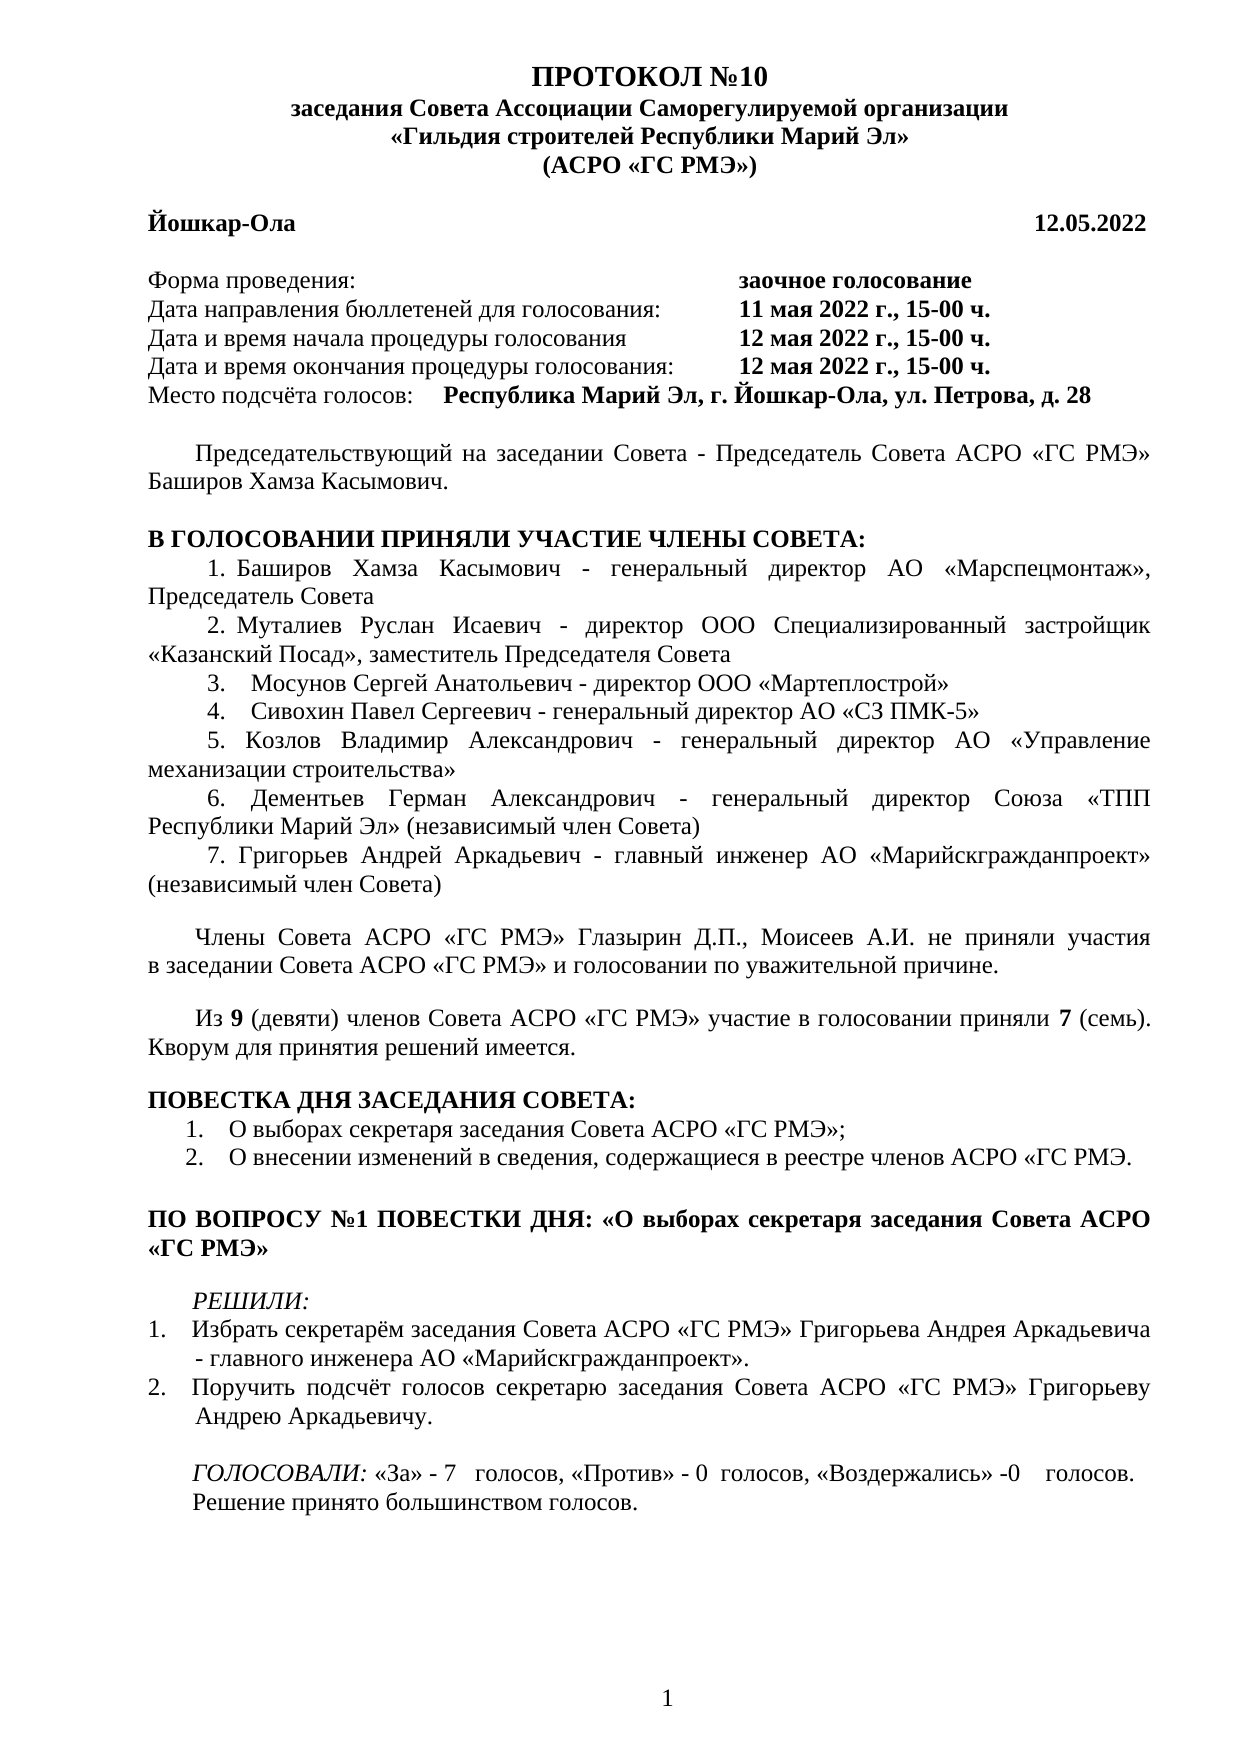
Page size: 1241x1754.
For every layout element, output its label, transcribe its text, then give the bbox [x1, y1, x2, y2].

text 1. Избрать секретарём заседания Совета АСРО «ГС РМЭ» Григорьева Андрея Аркадьевича - главного инженера АО «Марийскгражданпроект». [148, 1314, 1152, 1372]
text «Гильдия строителей Республики Марий Эл» [148, 121, 1152, 150]
text ГОЛОСОВАЛИ: «За» - 7 голосов, «Против» - 0 голосов, «Воздержались» -0 голосов. [148, 1458, 1152, 1487]
list Баширов Хамза Касымович - генеральный директор АО «Марспецмонтаж», Председатель Совета [148, 553, 1152, 610]
text Форма проведения: заочное голосование [148, 265, 1152, 294]
text заседания Совета Ассоциации Саморегулируемой организации [148, 93, 1152, 121]
text Решение принято большинством голосов. [148, 1487, 1152, 1516]
text 6. Дементьев Герман Александрович - генеральный директор Союза «ТПП Республики Марий Эл» (независимый член Совета) [148, 783, 1152, 840]
list Муталиев Руслан Исаевич - директор ООО Специализированный застройщик «Казанский Посад», заместитель Председателя Совета [148, 610, 1152, 668]
text Дата и время начала процедуры голосования 12 мая 2022 г., 15-00 ч. [148, 323, 1152, 351]
text Из 9 (девяти) членов Совета АСРО «ГС РМЭ» участие в голосовании приняли 7 (семь). Кворум для принятия решений имеется. [148, 1003, 1152, 1061]
text 2. Поручить подсчёт голосов секретарю заседания Совета АСРО «ГС РМЭ» Григорьеву Андрею Аркадьевичу. [148, 1372, 1152, 1429]
text Место подсчёта голосов: Республика Марий Эл, г. Йошкар-Ола, ул. Петрова, д. 28 [148, 380, 1152, 409]
text В ГОЛОСОВАНИИ ПРИНЯЛИ УЧАСТИЕ ЧЛЕНЫ СОВЕТА: [148, 524, 1152, 553]
list 5. Козлов Владимир Александрович - генеральный директор АО «Управление механизации строительства» [148, 725, 1152, 783]
list О выборах секретаря заседания Совета АСРО «ГС РМЭ»; [185, 1114, 1152, 1142]
text ПО ВОПРОСУ №1 ПОВЕСТКИ ДНЯ: «О выборах секретаря заседания Совета АСРО «ГС РМЭ» [148, 1204, 1152, 1262]
text Дата направления бюллетеней для голосования: 11 мая 2022 г., 15-00 ч. [148, 294, 1152, 323]
text 4. Сивохин Павел Сергеевич - генеральный директор АО «СЗ ПМК-5» [148, 696, 1152, 725]
list О внесении изменений в сведения, содержащиеся в реестре членов АСРО «ГС РМЭ. [185, 1142, 1152, 1171]
text (АСРО «ГС РМЭ») [148, 150, 1152, 179]
text Члены Совета АСРО «ГС РМЭ» Глазырин Д.П., Моисеев А.И. не приняли участия в заседании Совета АСРО «ГС РМЭ» и голосовании по уважительной причине. [148, 922, 1152, 979]
text 3. Мосунов Сергей Анатольевич - директор ООО «Мартеплострой» [148, 668, 1152, 696]
text РЕШИЛИ: [148, 1286, 1152, 1314]
text ПОВЕСТКА ДНЯ ЗАСЕДАНИЯ СОВЕТА: [148, 1085, 1152, 1114]
text Председательствующий на заседании Совета - Председатель Совета АСРО «ГС РМЭ» Баширов Хамза Касымович. [148, 438, 1152, 495]
text Йошкар-Ола 12.05.2022 [148, 208, 1152, 236]
text Дата и время окончания процедуры голосования: 12 мая 2022 г., 15-00 ч. [148, 351, 1152, 380]
text 7. Григорьев Андрей Аркадьевич - главный инженер АО «Марийскгражданпроект» (независимый член Совета) [148, 840, 1152, 898]
title ПРОТОКОЛ №10 [148, 59, 1152, 93]
